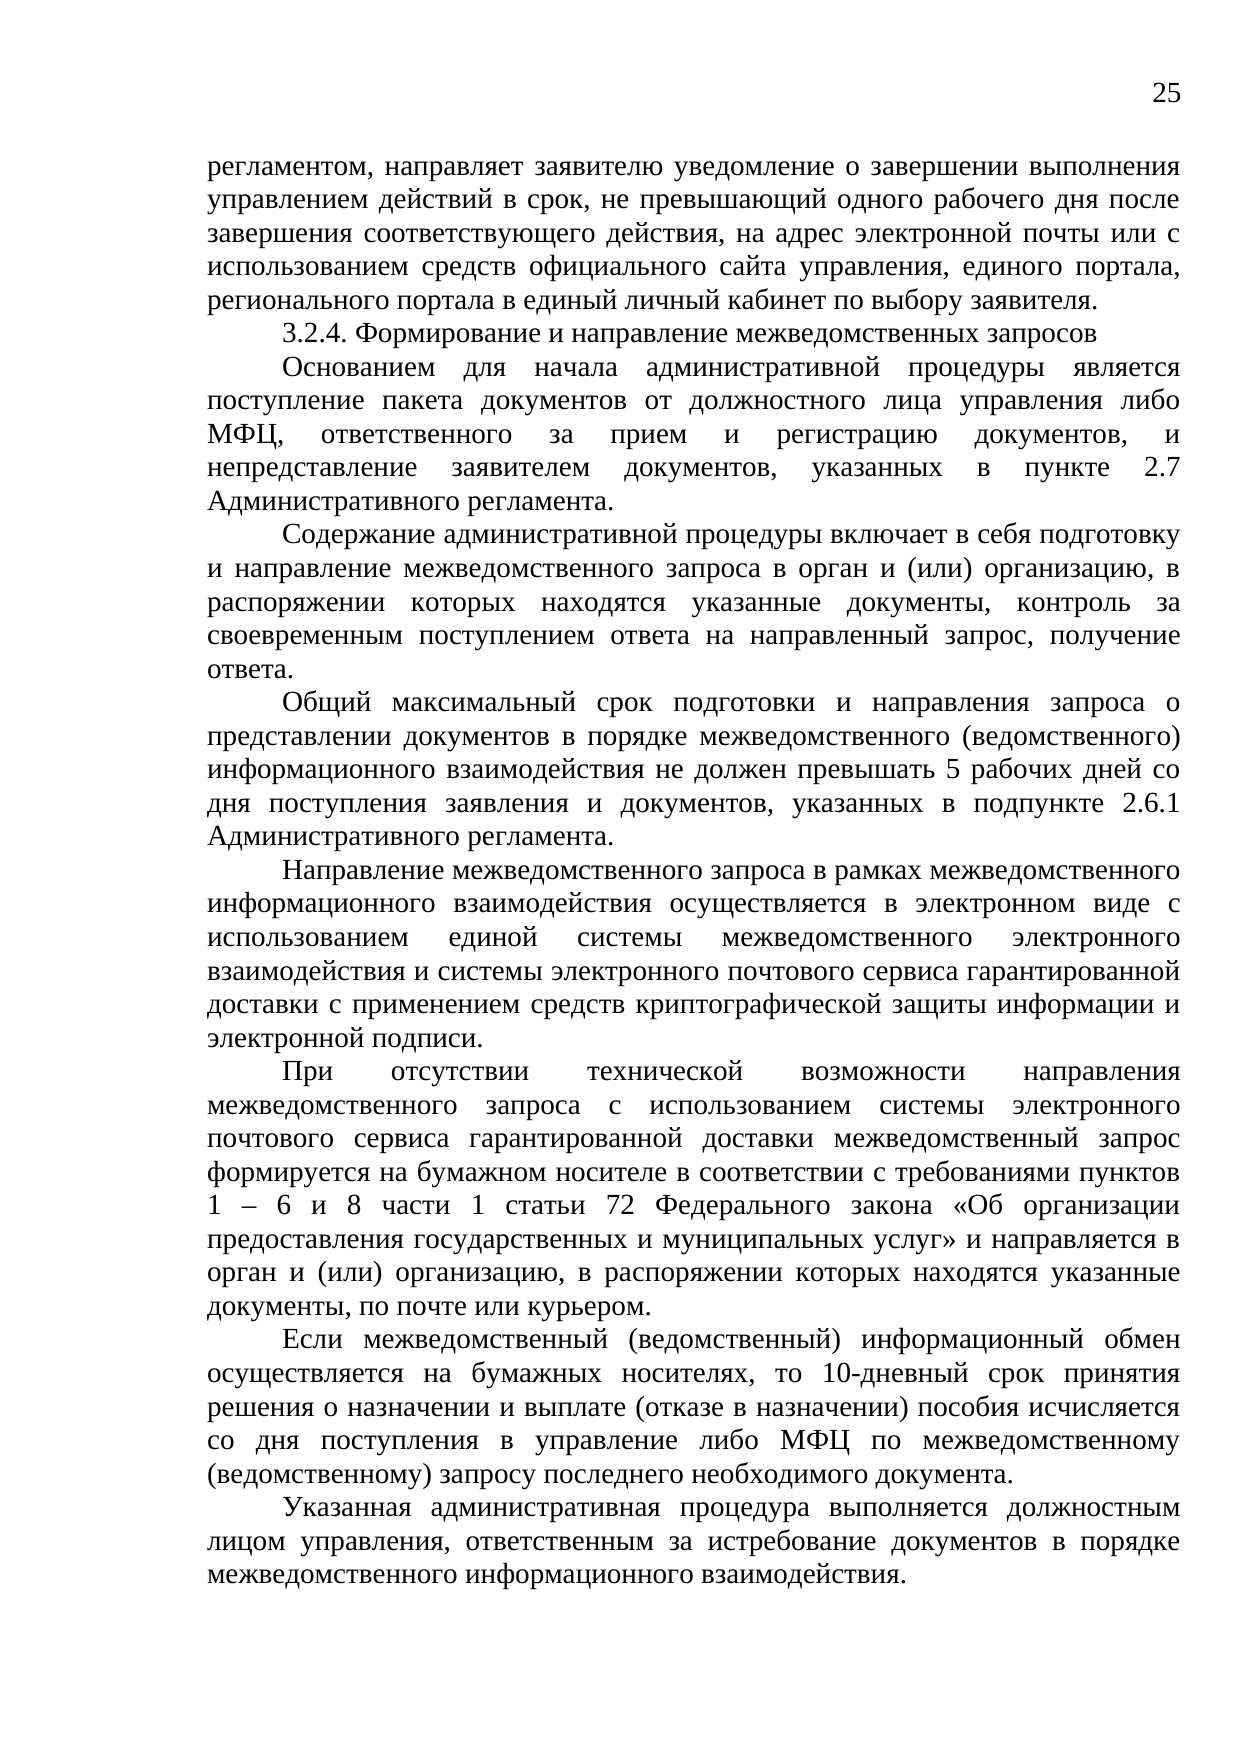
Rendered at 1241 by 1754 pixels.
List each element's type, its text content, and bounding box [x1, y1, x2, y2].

text Содержание административной процедуры включает в себя подготовку и направление межведомственного запроса в орган и (или) организацию, в распоряжении которых находятся указанные документы, контроль за своевременным поступлением ответа на направленный запрос, получение ответа. [207, 517, 1181, 684]
text Указанная административная процедура выполняется должностным лицом управления, ответственным за истребование документов в порядке межведомственного информационного взаимодействия. [207, 1489, 1181, 1590]
text 3.2.4. Формирование и направление межведомственных запросов [207, 315, 1181, 349]
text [207, 148, 1181, 315]
text Общий максимальный срок подготовки и направления запроса о представлении документов в порядке межведомственного (ведомственного) информационного взаимодействия не должен превышать 5 рабочих дней со дня поступления заявления и документов, указанных в подпункте 2.6.1 Административного регламента. [207, 684, 1181, 852]
text При отсутствии технической возможности направления межведомственного запроса с использованием системы электронного почтового сервиса гарантированной доставки межведомственный запрос формируется на бумажном носителе в соответствии с требованиями пунктов 1 – 6 и 8 части 1 статьи 72 Федерального закона «Об организации предоставления государственных и муниципальных услуг» и направляется в орган и (или) организацию, в распоряжении которых находятся указанные документы, по почте или курьером. [207, 1053, 1181, 1322]
text Основанием для начала административной процедуры является поступление пакета документов от должностного лица управления либо МФЦ, ответственного за прием и регистрацию документов, и непредставление заявителем документов, указанных в пункте 2.7 Административного регламента. [207, 349, 1181, 517]
text Направление межведомственного запроса в рамках межведомственного информационного взаимодействия осуществляется в электронном виде с использованием единой системы межведомственного электронного взаимодействия и системы электронного почтового сервиса гарантированной доставки с применением средств криптографической защиты информации и электронной подписи. [207, 852, 1181, 1053]
text Если межведомственный (ведомственный) информационный обмен осуществляется на бумажных носителях, то 10-дневный срок принятия решения о назначении и выплате (отказе в назначении) пособия исчисляется со дня поступления в управление либо МФЦ по межведомственному (ведомственному) запросу последнего необходимого документа. [207, 1322, 1181, 1489]
